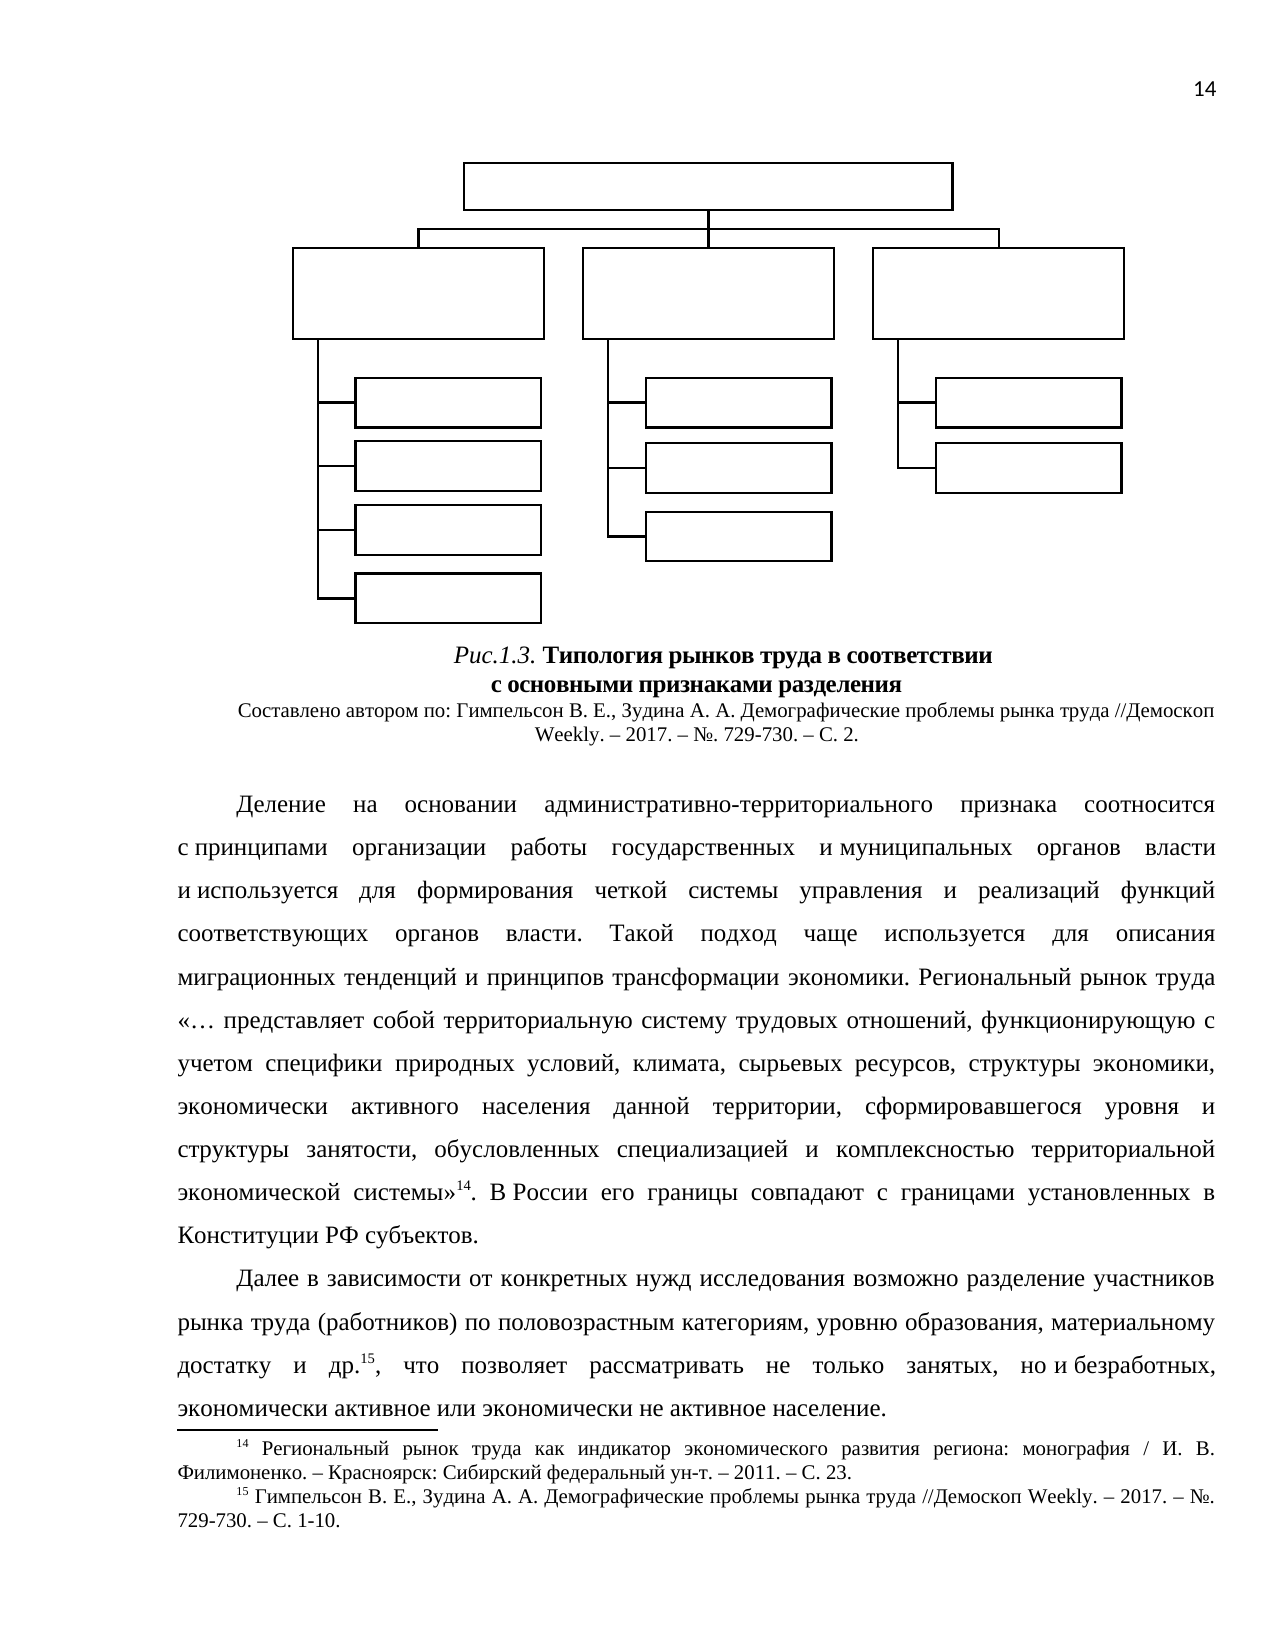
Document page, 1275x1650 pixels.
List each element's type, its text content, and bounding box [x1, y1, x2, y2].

text Деление на основании административно-территориального признака соотносится с принципами организации работы государственных и муниципальных органов власти и используется для формирования четкой системы управления и реализаций функций соответствующих органов власти. Такой подход чаще используется для описания миграционных тенденций и принципов трансформации экономики. Региональный рынок труда «… представляет собой территориальную систему трудовых отношений, функционирующую с учетом специфики природных условий, климата, сырьевых ресурсов, структуры экономики, экономически активного населения данной территории, сформировавшегося уровня и структуры занятости, обусловленных специализацией и комплексностью территориальной экономической системы». В России его границы совпадают с границами установленных в Конституции РФ субъектов. [177, 789, 1216, 1249]
text Далее в зависимости от конкретных нужд исследования возможно разделение участников рынка труда (работников) по половозрастным категориям, уровню образования, материальному достатку и др., что позволяет рассматривать не только занятых, но и безработных, экономически активное или экономически не активное население. [177, 1263, 1216, 1422]
text Составлено автором по: Гимпельсон В. Е., Зудина А. А. Демографические проблемы рынка труда //Демоскоп Weekly. – 2017. – №. 729-730. – С. 2. [177, 698, 535, 746]
text Составлено автором по: Гимпельсон В. Е., Зудина А. А. Демографические проблемы рынка труда //Демоскоп Weekly. – 2017. – №. 729-730. – С. 2. [859, 698, 1216, 746]
